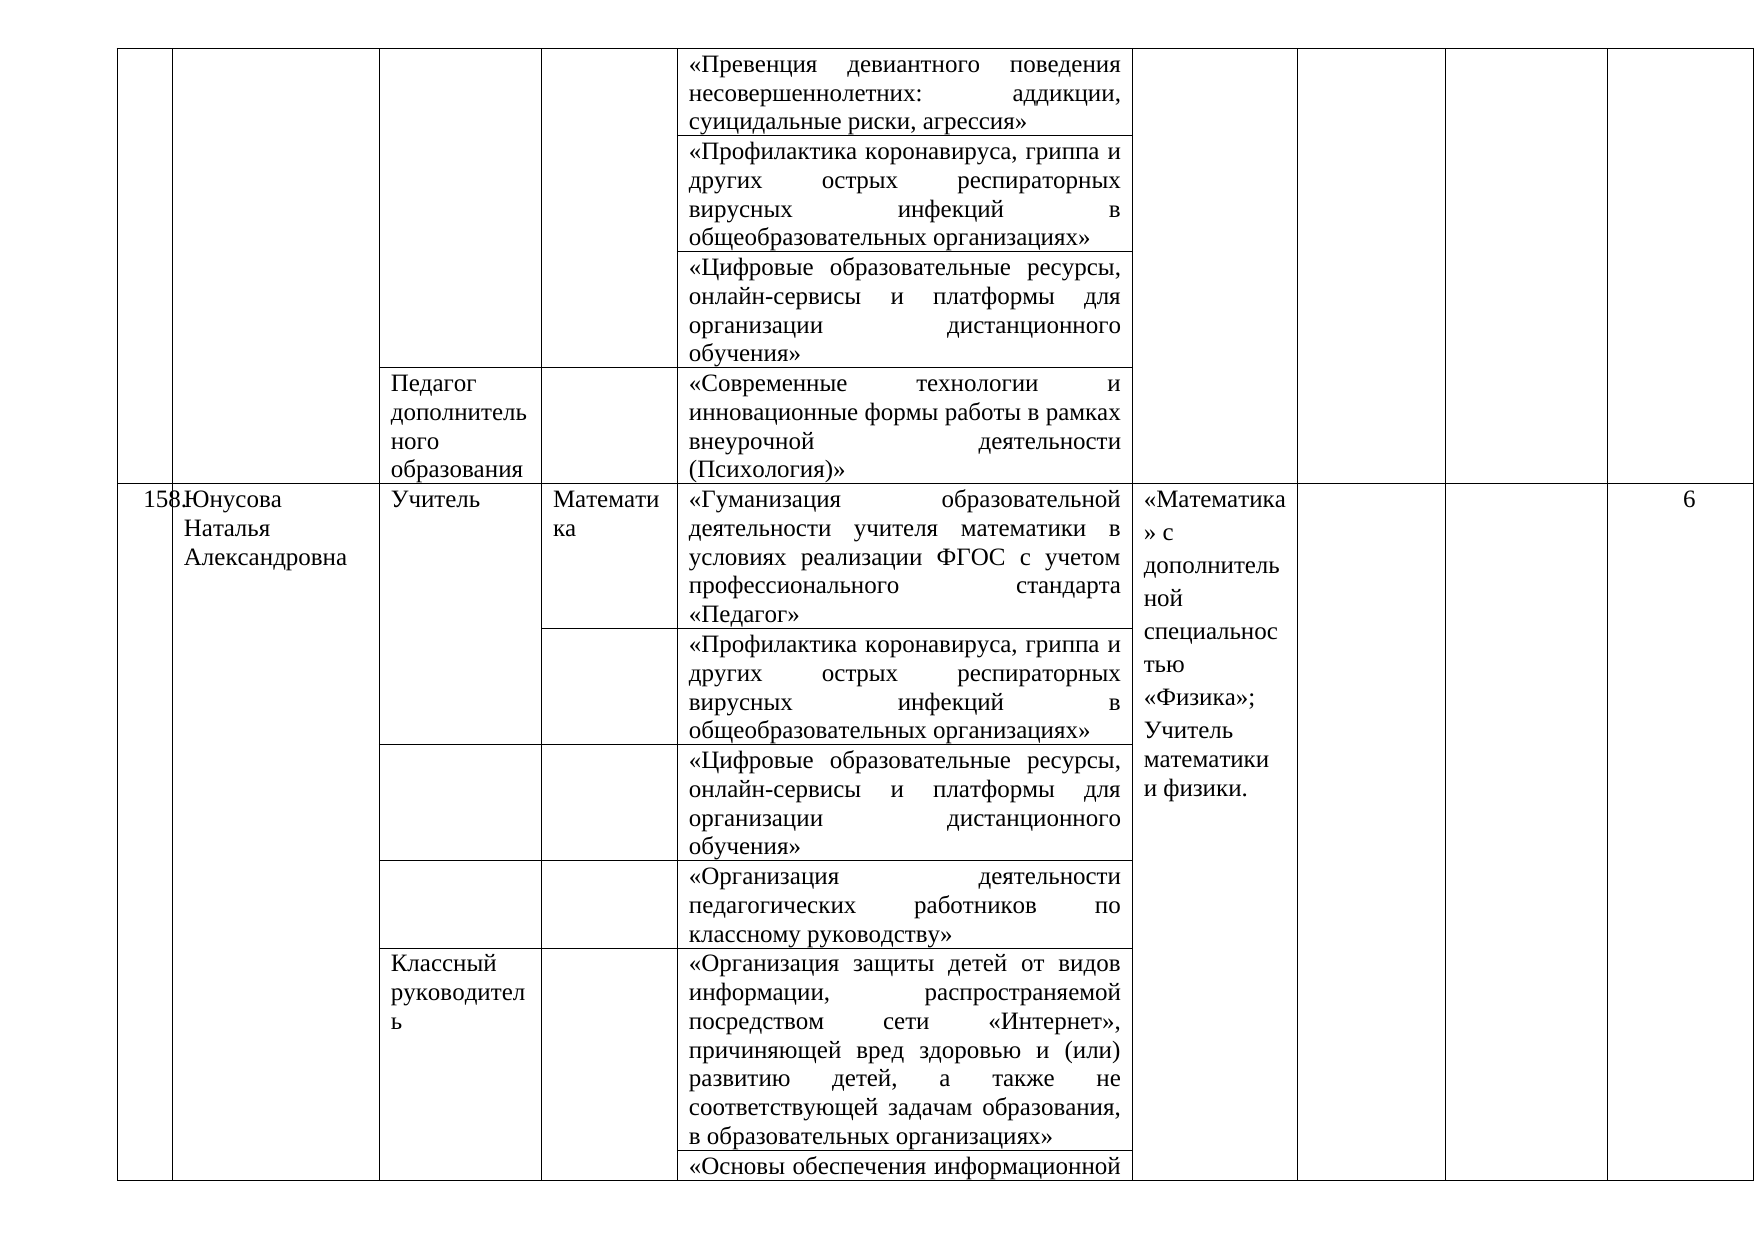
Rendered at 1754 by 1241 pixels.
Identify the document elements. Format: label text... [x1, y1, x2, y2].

table_cell «Профилактика коронавируса, гриппа и других острых респираторных вирусных инфекций в общеобразовательных организациях» [678, 136, 1132, 251]
table_cell [542, 745, 677, 860]
table_cell [542, 949, 677, 1179]
table_cell [1446, 484, 1607, 1179]
table_cell «Превенция девиантного поведения несовершеннолетних: аддикции, суицидальные риски, агрессия» [678, 49, 1132, 135]
table_cell Педагог дополнительного образования [380, 368, 541, 483]
table_cell Классный руководитель [380, 949, 541, 1179]
table_cell Учитель [380, 484, 541, 744]
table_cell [678, 1151, 1132, 1179]
table_cell [542, 861, 677, 947]
table_cell [380, 861, 541, 947]
table_cell [1298, 484, 1445, 1179]
table_cell «Гуманизация образовательной деятельности учителя математики в условиях реализации ФГОС с учетом профессионального стандарта «Педагог» [678, 484, 1132, 628]
table_cell [542, 368, 677, 483]
table_cell «Математика» с дополнительной специальностью «Физика»; Учитель математики и физики. [1133, 484, 1297, 1179]
table_cell «Организация защиты детей от видов информации, распространяемой посредством сети «Интернет», причиняющей вред здоровью и (или) развитию детей, а также не соответствующей задачам образования, в образовательных организациях» [678, 949, 1132, 1150]
table_cell «Организация деятельности педагогических работников по классному руководству» [678, 861, 1132, 947]
table_cell «Профилактика коронавируса, гриппа и других острых респираторных вирусных инфекций в общеобразовательных организациях» [678, 629, 1132, 744]
table_cell Математика [542, 484, 677, 628]
table_cell «Цифровые образовательные ресурсы, онлайн-сервисы и платформы для организации дистанционного обучения» [678, 745, 1132, 860]
table_cell [542, 629, 677, 744]
table_cell «Современные технологии и инновационные формы работы в рамках внеурочной деятельности (Психология)» [678, 368, 1132, 483]
table_cell [118, 484, 172, 1179]
table_cell 6 [1608, 484, 1753, 1179]
table_cell [380, 745, 541, 860]
table_cell Юнусова Наталья Александровна [173, 484, 379, 1179]
table_cell «Цифровые образовательные ресурсы, онлайн-сервисы и платформы для организации дистанционного обучения» [678, 252, 1132, 367]
